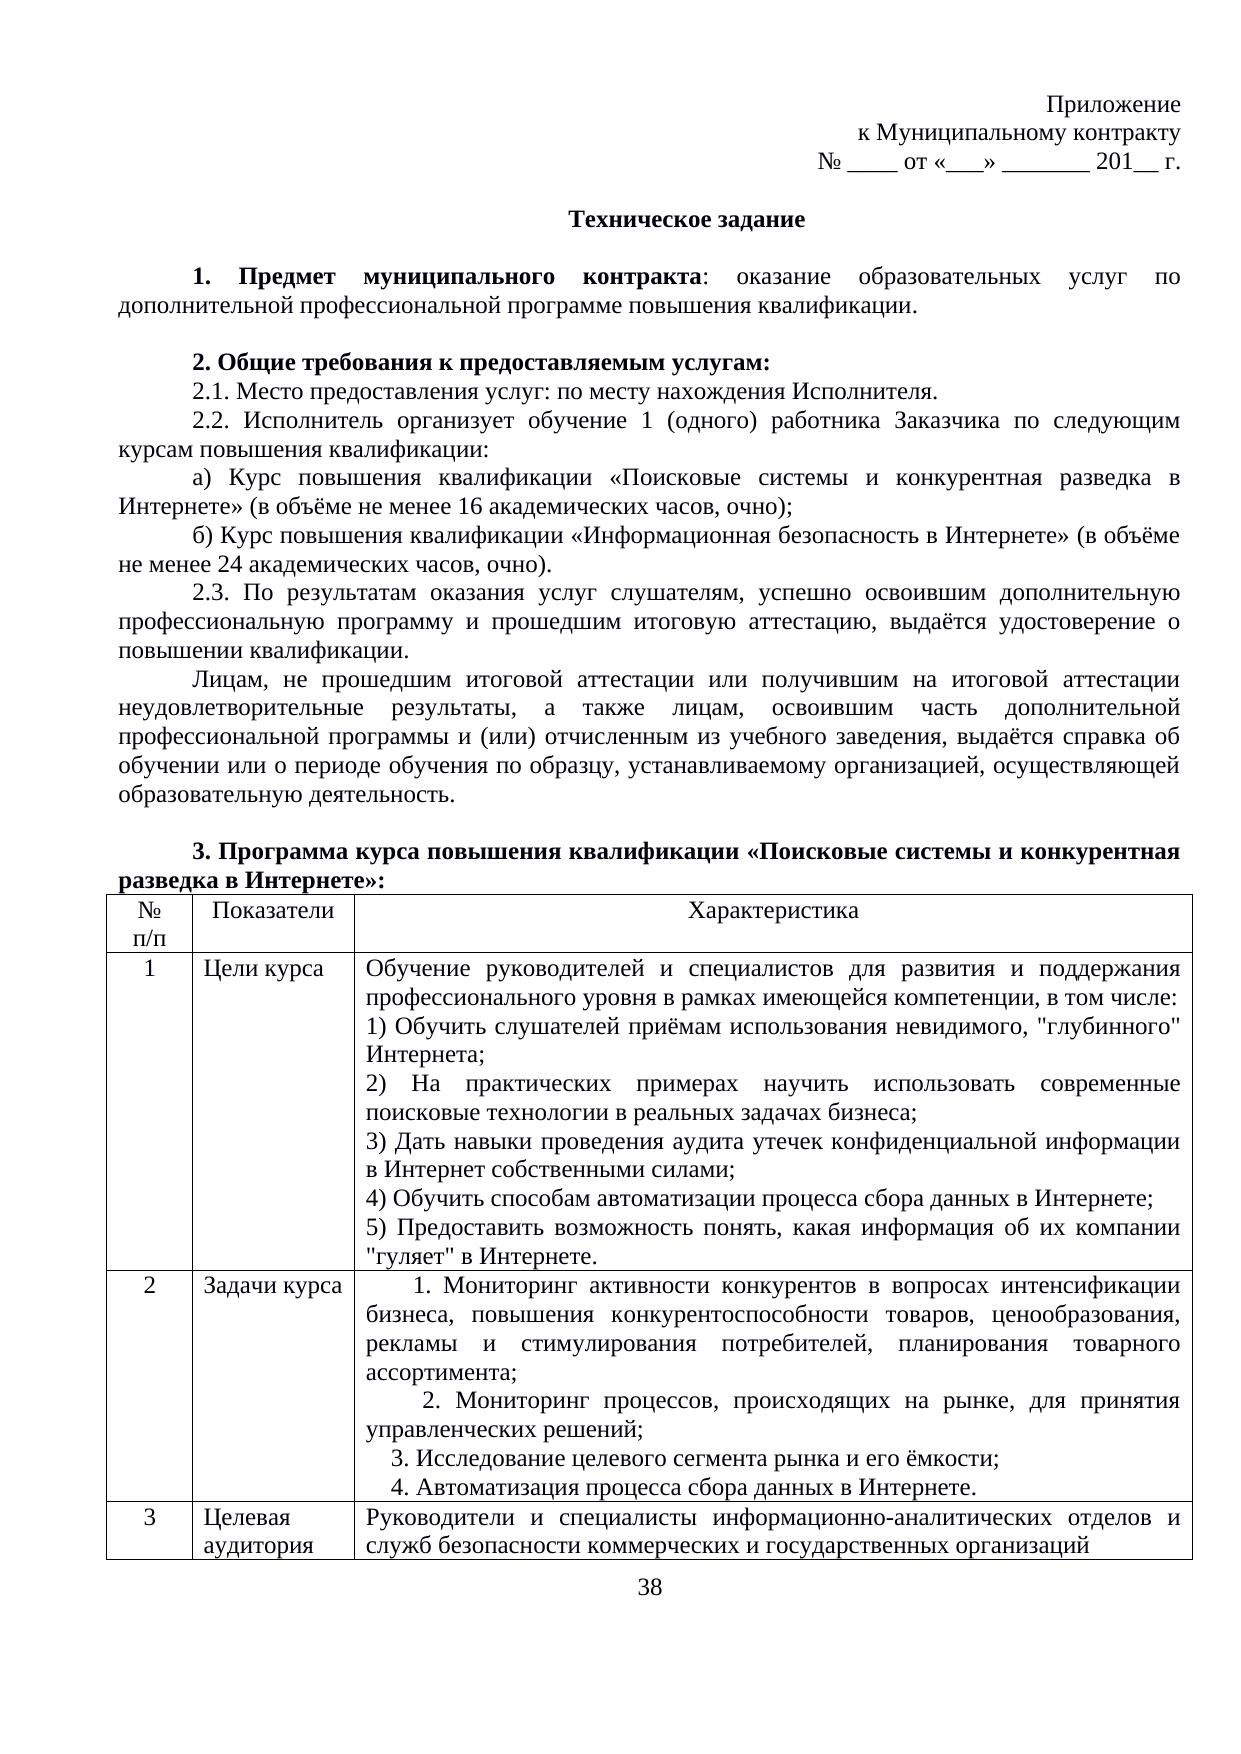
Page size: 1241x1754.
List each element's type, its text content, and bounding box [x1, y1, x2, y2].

table_cell Руководители и специалисты информационно-аналитических отделов и служб безопасности коммерческих и государственных организаций [355, 1502, 1192, 1559]
text б) Курс повышения квалификации «Информационная безопасность в Интернете» (в объёме не менее 24 академических часов, очно). [118, 520, 1181, 577]
table_cell 3 [107, 1502, 192, 1559]
text 2.1. Место предоставления услуг: по месту нахождения Исполнителя. [118, 376, 1181, 405]
text к Муниципальному контракту [118, 117, 1181, 146]
text Техническое задание [118, 204, 1181, 232]
text 2.3. По результатам оказания услуг слушателям, успешно освоившим дополнительную профессиональную программу и прошедшим итоговую аттестацию, выдаётся удостоверение о повышении квалификации. [118, 577, 1181, 664]
text № ____ от «___» _______ 201__ г. [118, 146, 1181, 175]
table_cell Задачи курса [193, 1271, 354, 1501]
table_header Характеристика [355, 895, 1192, 952]
text 2.2. Исполнитель организует обучение 1 (одного) работника Заказчика по следующим курсам повышения квалификации: [118, 405, 1181, 462]
table_cell Цели курса [193, 953, 354, 1269]
text 1. Предмет муниципального контракта: оказание образовательных услуг по дополнительной профессиональной программе повышения квалификации. [118, 261, 1181, 319]
table_cell Обучение руководителей и специалистов для развития и поддержания профессионального уровня в рамках имеющейся компетенции, в том числе: 1) Обучить слушателей приёмам использования невидимого, "глубинного" Интернета; 2) На практических примерах научить использовать современные поисковые технологии в реальных задачах бизнеса; 3) Дать навыки проведения аудита утечек конфиденциальной информации в Интернет собственными силами; 4) Обучить способам автоматизации процесса сбора данных в Интернете; 5) Предоставить возможность понять, какая информация об их компании "гуляет" в Интернете. [355, 953, 1192, 1269]
text Приложение [118, 89, 1181, 117]
table_header Показатели [193, 895, 354, 952]
table_cell 1. Мониторинг активности конкурентов в вопросах интенсификации бизнеса, повышения конкурентоспособности товаров, ценообразования, рекламы и стимулирования потребителей, планирования товарного ассортимента; 2. Мониторинг процессов, происходящих на рынке, для принятия управленческих решений; 3. Исследование целевого сегмента рынка и его ёмкости; 4. Автоматизация процесса сбора данных в Интернете. [355, 1271, 1192, 1501]
table_cell 2 [107, 1271, 192, 1501]
text 2. Общие требования к предоставляемым услугам: [118, 347, 1181, 376]
table_cell Целевая аудитория [193, 1502, 354, 1559]
table_header № п/п [107, 895, 192, 952]
text 3. Программа курса повышения квалификации «Поисковые системы и конкурентная разведка в Интернете»: [118, 836, 1181, 894]
table_cell 1 [107, 953, 192, 1269]
text Лицам, не прошедшим итоговой аттестации или получившим на итоговой аттестации неудовлетворительные результаты, а также лицам, освоившим часть дополнительной профессиональной программы и (или) отчисленным из учебного заведения, выдаётся справка об обучении или о периоде обучения по образцу, устанавливаемому организацией, осуществляющей образовательную деятельность. [118, 664, 1181, 807]
text а) Курс повышения квалификации «Поисковые системы и конкурентная разведка в Интернете» (в объёме не менее 16 академических часов, очно); [118, 462, 1181, 520]
